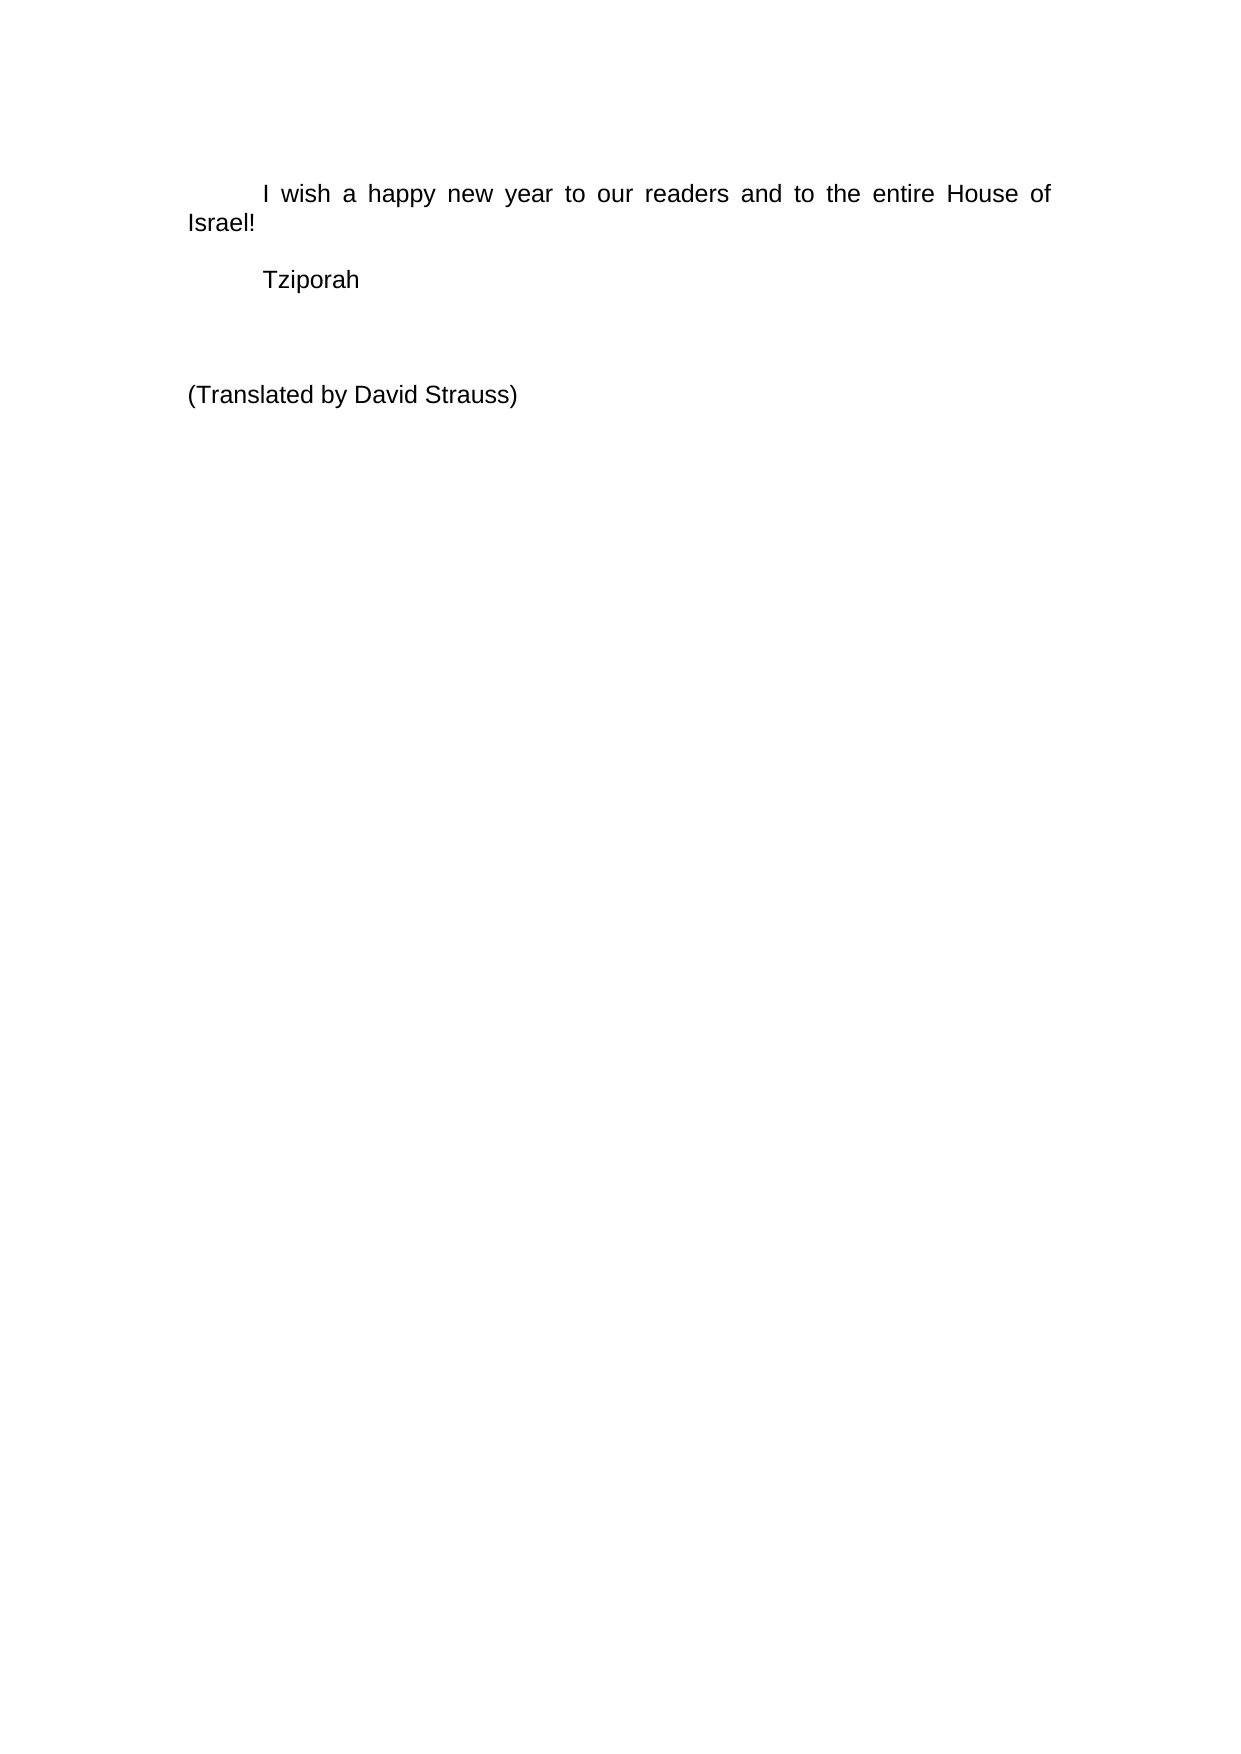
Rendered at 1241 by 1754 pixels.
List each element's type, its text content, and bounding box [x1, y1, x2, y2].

text (Translated by David Strauss) [187, 380, 1053, 409]
text I wish a happy new year to our readers and to the entire House of Israel! [187, 179, 1053, 236]
text Tziporah [187, 265, 1053, 294]
